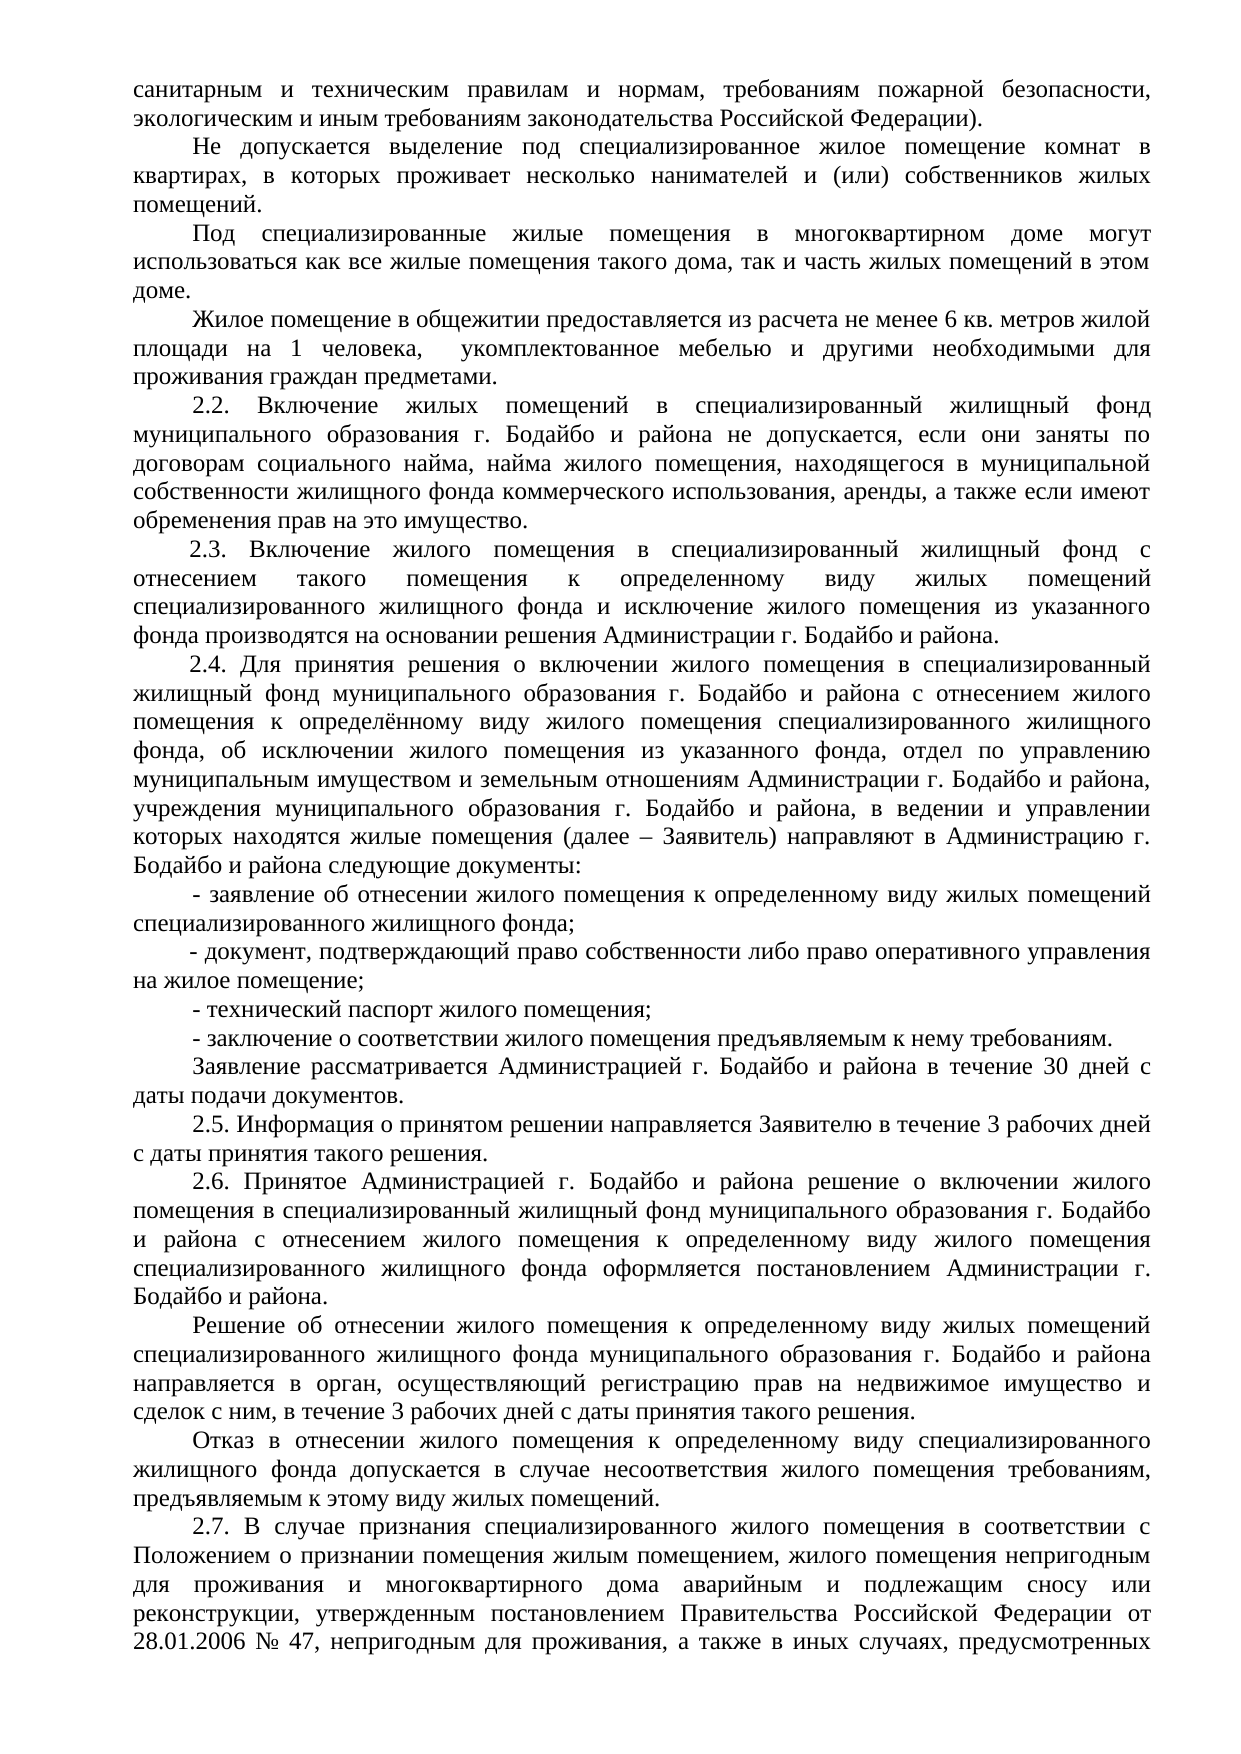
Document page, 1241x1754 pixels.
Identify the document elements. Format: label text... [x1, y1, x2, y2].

text Под специализированные жилые помещения в многоквартирном доме могут использоваться как все жилые помещения такого дома, так и часть жилых помещений в этом доме. [133, 218, 1152, 304]
text - технический паспорт жилого помещения; [133, 994, 1152, 1023]
text - заявление об отнесении жилого помещения к определенному виду жилых помещений специализированного жилищного фонда; [133, 879, 1152, 936]
text - документ, подтверждающий право собственности либо право оперативного управления на жилое помещение; [133, 936, 1152, 994]
text 2.5. Информация о принятом решении направляется Заявителю в течение 3 рабочих дней с даты принятия такого решения. [133, 1109, 1152, 1166]
text Не допускается выделение под специализированное жилое помещение комнат в квартирах, в которых проживает несколько нанимателей и (или) собственников жилых помещений. [133, 131, 1152, 218]
text - заключение о соответствии жилого помещения предъявляемым к нему требованиям. [133, 1023, 1152, 1051]
text 2.3. Включение жилого помещения в специализированный жилищный фонд с отнесением такого помещения к определенному виду жилых помещений специализированного жилищного фонда и исключение жилого помещения из указанного фонда производятся на основании решения Администрации г. Бодайбо и района. [133, 534, 1152, 649]
text Жилое помещение в общежитии предоставляется из расчета не менее 6 кв. метров жилой площади на 1 человека, укомплектованное мебелью и другими необходимыми для проживания граждан предметами. [133, 304, 1152, 390]
text Заявление рассматривается Администрацией г. Бодайбо и района в течение 30 дней с даты подачи документов. [133, 1051, 1152, 1109]
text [133, 74, 1152, 131]
text 2.6. Принятое Администрацией г. Бодайбо и района решение о включении жилого помещения в специализированный жилищный фонд муниципального образования г. Бодайбо и района с отнесением жилого помещения к определенному виду жилого помещения специализированного жилищного фонда оформляется постановлением Администрации г. Бодайбо и района. [133, 1166, 1152, 1310]
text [133, 1511, 1152, 1655]
text 2.4. Для принятия решения о включении жилого помещения в специализированный жилищный фонд муниципального образования г. Бодайбо и района с отнесением жилого помещения к определённому виду жилого помещения специализированного жилищного фонда, об исключении жилого помещения из указанного фонда, отдел по управлению муниципальным имуществом и земельным отношениям Администрации г. Бодайбо и района, учреждения муниципального образования г. Бодайбо и района, в ведении и управлении которых находятся жилые помещения (далее – Заявитель) направляют в Администрацию г. Бодайбо и района следующие документы: [133, 649, 1152, 879]
text Решение об отнесении жилого помещения к определенному виду жилых помещений специализированного жилищного фонда муниципального образования г. Бодайбо и района направляется в орган, осуществляющий регистрацию прав на недвижимое имущество и сделок с ним, в течение 3 рабочих дней с даты принятия такого решения. [133, 1310, 1152, 1425]
text Отказ в отнесении жилого помещения к определенному виду специализированного жилищного фонда допускается в случае несоответствия жилого помещения требованиям, предъявляемым к этому виду жилых помещений. [133, 1425, 1152, 1511]
text 2.2. Включение жилых помещений в специализированный жилищный фонд муниципального образования г. Бодайбо и района не допускается, если они заняты по договорам социального найма, найма жилого помещения, находящегося в муниципальной собственности жилищного фонда коммерческого использования, аренды, а также если имеют обременения прав на это имущество. [133, 390, 1152, 534]
